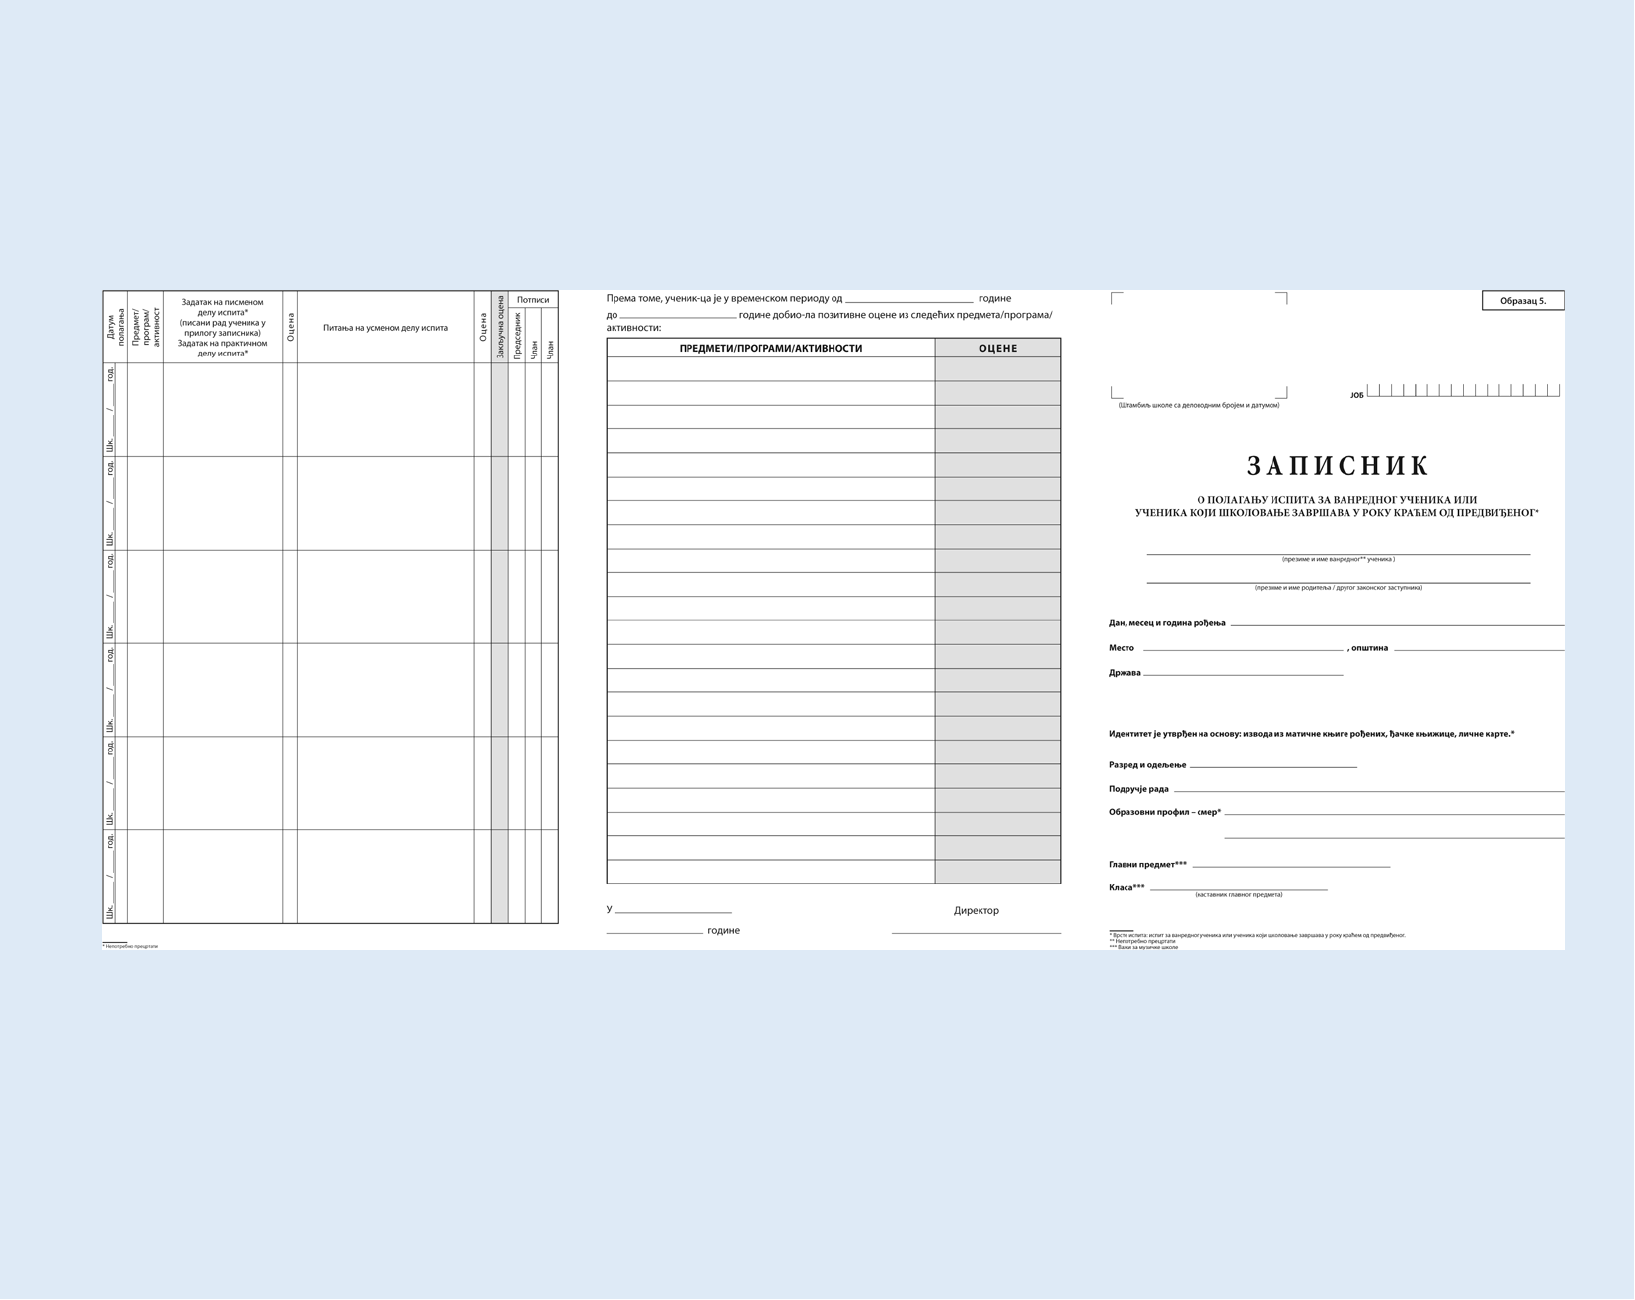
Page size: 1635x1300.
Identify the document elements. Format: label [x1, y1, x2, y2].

picture [102, 290, 1565, 950]
